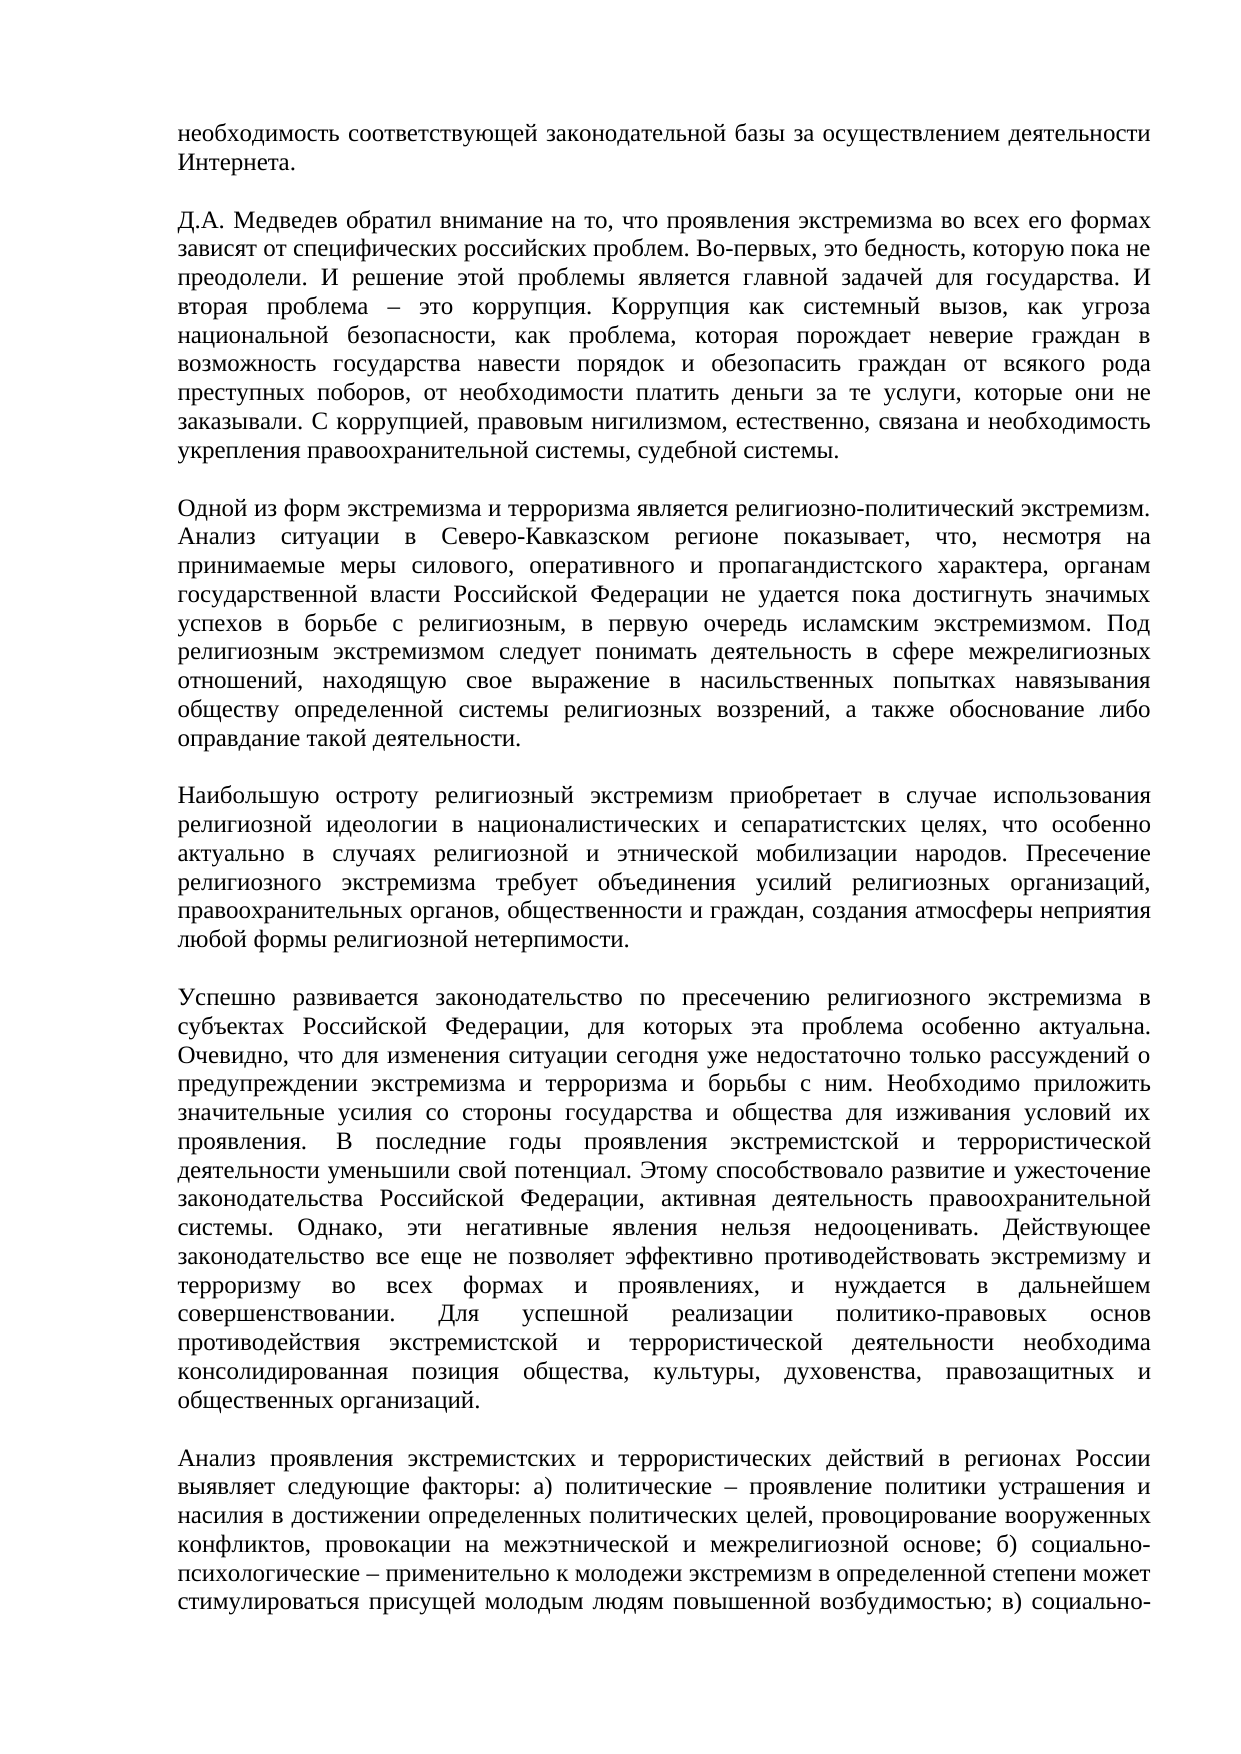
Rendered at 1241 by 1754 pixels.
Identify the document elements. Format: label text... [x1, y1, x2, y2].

text Наибольшую остроту религиозный экстремизм приобретает в случае использования религиозной идеологии в националистических и сепаратистских целях, что особенно актуально в случаях религиозной и этнической мобилизации народов. Пресечение религиозного экстремизма требует объединения усилий религиозных организаций, правоохранительных органов, общественности и граждан, создания атмосферы неприятия любой формы религиозной нетерпимости. [177, 781, 1152, 953]
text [177, 1443, 1152, 1615]
text Д.А. Медведев обратил внимание на то, что проявления экстремизма во всех его формах зависят от специфических российских проблем. Во-первых, это бедность, которую пока не преодолели. И решение этой проблемы является главной задачей для государства. И вторая проблема – это коррупция. Коррупция как системный вызов, как угроза национальной безопасности, как проблема, которая порождает неверие граждан в возможность государства навести порядок и обезопасить граждан от всякого рода преступных поборов, от необходимости платить деньги за те услуги, которые они не заказывали. С коррупцией, правовым нигилизмом, естественно, связана и необходимость укрепления правоохранительной системы, судебной системы. [177, 205, 1152, 463]
text Одной из форм экстремизма и терроризма является религиозно-политический экстремизм. Анализ ситуации в Северо-Кавказском регионе показывает, что, несмотря на принимаемые меры силового, оперативного и пропагандистского характера, органам государственной власти Российской Федерации не удается пока достигнуть значимых успехов в борьбе с религиозным, в первую очередь исламским экстремизмом. Под религиозным экстремизмом следует понимать деятельность в сфере межрелигиозных отношений, находящую свое выражение в насильственных попытках навязывания обществу определенной системы религиозных воззрений, а также обоснование либо оправдание такой деятельности. [177, 493, 1152, 751]
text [177, 118, 1152, 176]
text Успешно развивается законодательство по пресечению религиозного экстремизма в субъектах Российской Федерации, для которых эта проблема особенно актуальна. Очевидно, что для изменения ситуации сегодня уже недостаточно только рассуждений о предупреждении экстремизма и терроризма и борьбы с ним. Необходимо приложить значительные усилия со стороны государства и общества для изживания условий их проявления. В последние годы проявления экстремистской и террористической деятельности уменьшили свой потенциал. Этому способствовало развитие и ужесточение законодательства Российской Федерации, активная деятельность правоохранительной системы. Однако, эти негативные явления нельзя недооценивать. Действующее законодательство все еще не позволяет эффективно противодействовать экстремизму и терроризму во всех формах и проявлениях, и нуждается в дальнейшем совершенствовании. Для успешной реализации политико-правовых основ противодействия экстремистской и террористической деятельности необходима консолидированная позиция общества, культуры, духовенства, правозащитных и общественных организаций. [177, 982, 1152, 1413]
